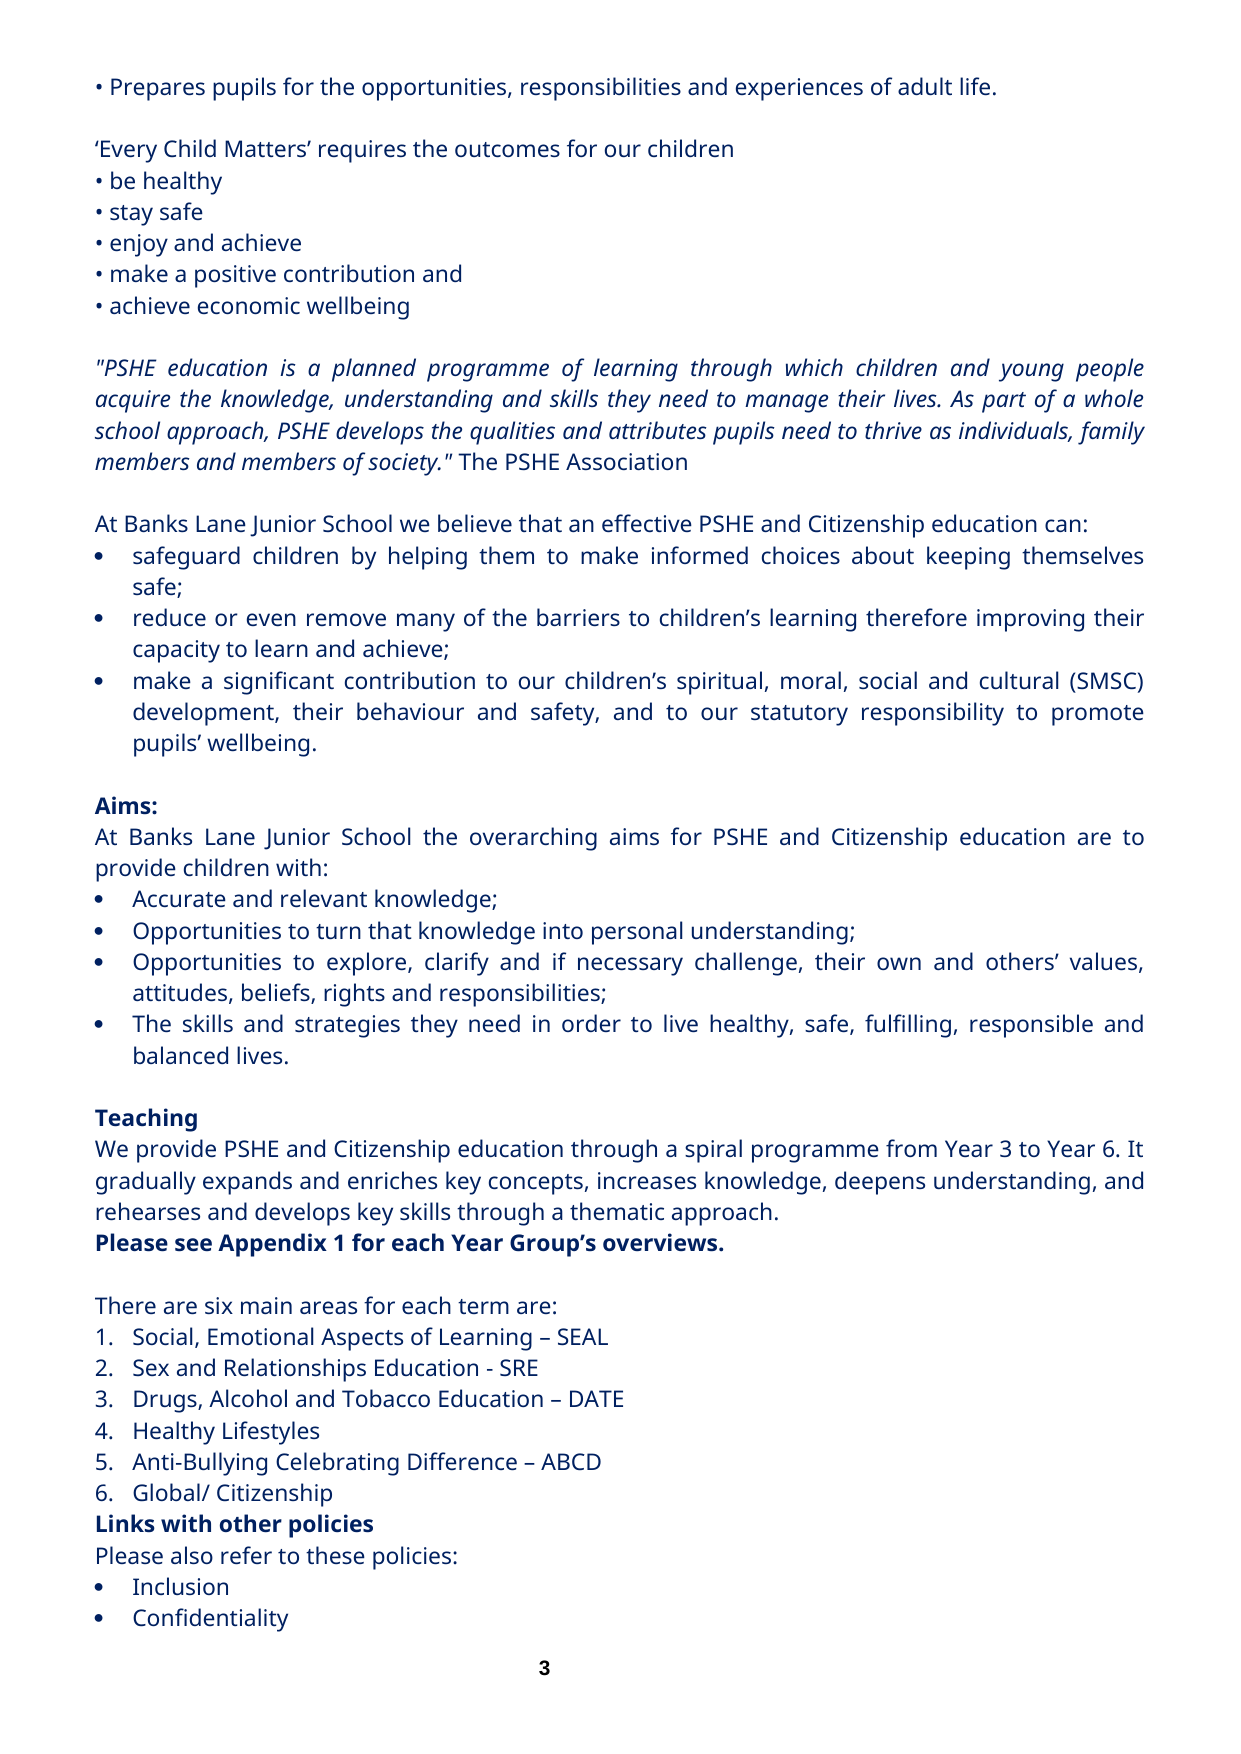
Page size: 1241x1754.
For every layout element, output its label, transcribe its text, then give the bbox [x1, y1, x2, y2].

text Teaching [94, 1102, 1146, 1133]
text Aims: [94, 789, 1146, 821]
list Accurate and relevant knowledge; [94, 883, 1146, 914]
text ‘Every Child Matters’ requires the outcomes for our children [94, 133, 1146, 164]
text Please see Appendix 1 for each Year Group’s overviews. [94, 1227, 1146, 1258]
list The skills and strategies they need in order to live healthy, safe, fulfilling, responsible and balanced lives. [94, 1008, 1146, 1071]
text There are six main areas for each term are: [94, 1289, 1146, 1321]
list safeguard children by helping them to make informed choices about keeping themselves safe; [94, 539, 1146, 602]
text • stay safe [94, 196, 1146, 227]
text • enjoy and achieve [94, 227, 1146, 258]
text We provide PSHE and Citizenship education through a spiral programme from Year 3 to Year 6. It gradually expands and enriches key concepts, increases knowledge, deepens understanding, and rehearses and develops key skills through a thematic approach. [94, 1133, 1146, 1227]
list reduce or even remove many of the barriers to children’s learning therefore improving their capacity to learn and achieve; [94, 602, 1146, 664]
list Healthy Lifestyles [94, 1414, 1146, 1446]
list Opportunities to explore, clarify and if necessary challenge, their own and others’ values, attitudes, beliefs, rights and responsibilities; [94, 946, 1146, 1008]
text • be healthy [94, 164, 1146, 196]
text Links with other policies [94, 1508, 1146, 1539]
text At Banks Lane Junior School the overarching aims for PSHE and Citizenship education are to provide children with: [94, 821, 1146, 883]
list make a significant contribution to our children’s spiritual, moral, social and cultural (SMSC) development, their behaviour and safety, and to our statutory responsibility to promote pupils’ wellbeing. [94, 664, 1146, 758]
list Global/ Citizenship [94, 1477, 1146, 1508]
text "PSHE education is a planned programme of learning through which children and young people acquire the knowledge, understanding and skills they need to manage their lives. As part of a whole school approach, PSHE develops the qualities and attributes pupils need to thrive as individuals, family members and members of society." The PSHE Association [94, 352, 1146, 477]
text • achieve economic wellbeing [94, 289, 1146, 321]
list Inclusion [94, 1571, 1146, 1602]
text • Prepares pupils for the opportunities, responsibilities and experiences of adult life. [94, 71, 1146, 102]
list Anti-Bullying Celebrating Difference – ABCD [94, 1446, 1146, 1477]
list Social, Emotional Aspects of Learning – SEAL [94, 1321, 1146, 1352]
list Sex and Relationships Education - SRE [94, 1352, 1146, 1383]
list Confidentiality [94, 1602, 1146, 1633]
text • make a positive contribution and [94, 258, 1146, 289]
list Opportunities to turn that knowledge into personal understanding; [94, 914, 1146, 946]
list Drugs, Alcohol and Tobacco Education – DATE [94, 1383, 1146, 1414]
text At Banks Lane Junior School we believe that an effective PSHE and Citizenship education can: [94, 508, 1146, 539]
text Please also refer to these policies: [94, 1539, 1146, 1571]
